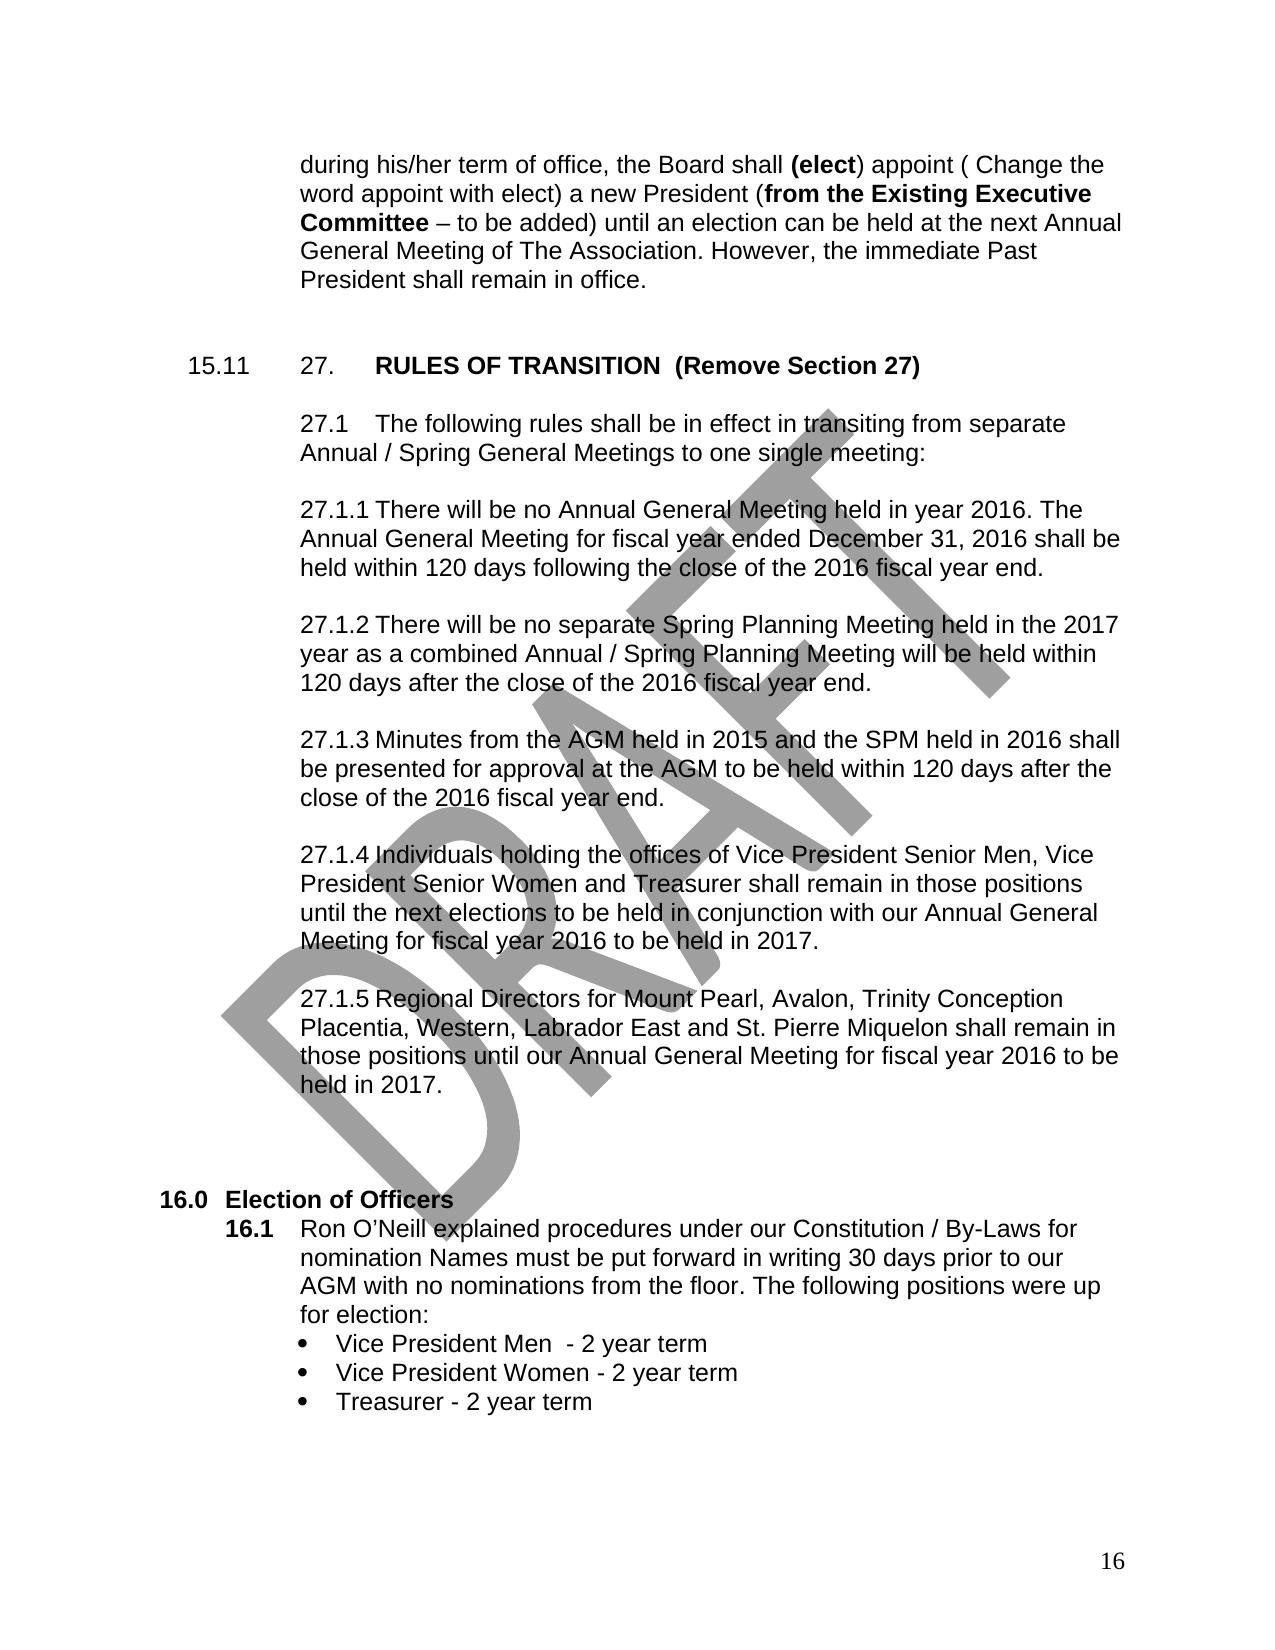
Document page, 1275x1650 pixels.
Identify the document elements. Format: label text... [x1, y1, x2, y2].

text 15.11 27. RULES OF TRANSITION (Remove Section 27) [187, 351, 1125, 380]
list Ron O’Neill explained procedures under our Constitution / By-Laws for nomination Names must be put forward in writing 30 days prior to our AGM with no nominations from the floor. The following positions were up for election: [225, 1214, 1125, 1329]
text 27.1.3 Minutes from the AGM held in 2015 and the SPM held in 2016 shall be presented for approval at the AGM to be held within 120 days after the close of the 2016 fiscal year end. [300, 725, 1125, 811]
list Treasurer - 2 year term [298, 1386, 1125, 1415]
list Vice President Women - 2 year term [298, 1358, 1125, 1386]
text 27.1.4 Individuals holding the offices of Vice President Senior Men, Vice President Senior Women and Treasurer shall remain in those positions until the next elections to be held in conjunction with our Annual General Meeting for fiscal year 2016 to be held in 2017. [300, 840, 1125, 955]
list Election of Officers [159, 1185, 1125, 1214]
text 27.1.2 There will be no separate Spring Planning Meeting held in the 2017 year as a combined Annual / Spring Planning Meeting will be held within 120 days after the close of the 2016 fiscal year end. [300, 610, 1125, 696]
text 27.1.1 There will be no Annual General Meeting held in year 2016. The Annual General Meeting for fiscal year ended December 31, 2016 shall be held within 120 days following the close of the 2016 fiscal year end. [300, 495, 1125, 581]
list Vice President Men - 2 year term [298, 1329, 1125, 1358]
text 27.1 The following rules shall be in effect in transiting from separate Annual / Spring General Meetings to one single meeting: [300, 409, 1125, 466]
text during his/her term of office, the Board shall (elect) appoint ( Change the word appoint with elect) a new President (from the Existing Executive Committee – to be added) until an election can be held at the next Annual General Meeting of The Association. However, the immediate Past President shall remain in office. [300, 150, 1125, 294]
text 27.1.5 Regional Directors for Mount Pearl, Avalon, Trinity Conception Placentia, Western, Labrador East and St. Pierre Miquelon shall remain in those positions until our Annual General Meeting for fiscal year 2016 to be held in 2017. [300, 984, 1125, 1099]
